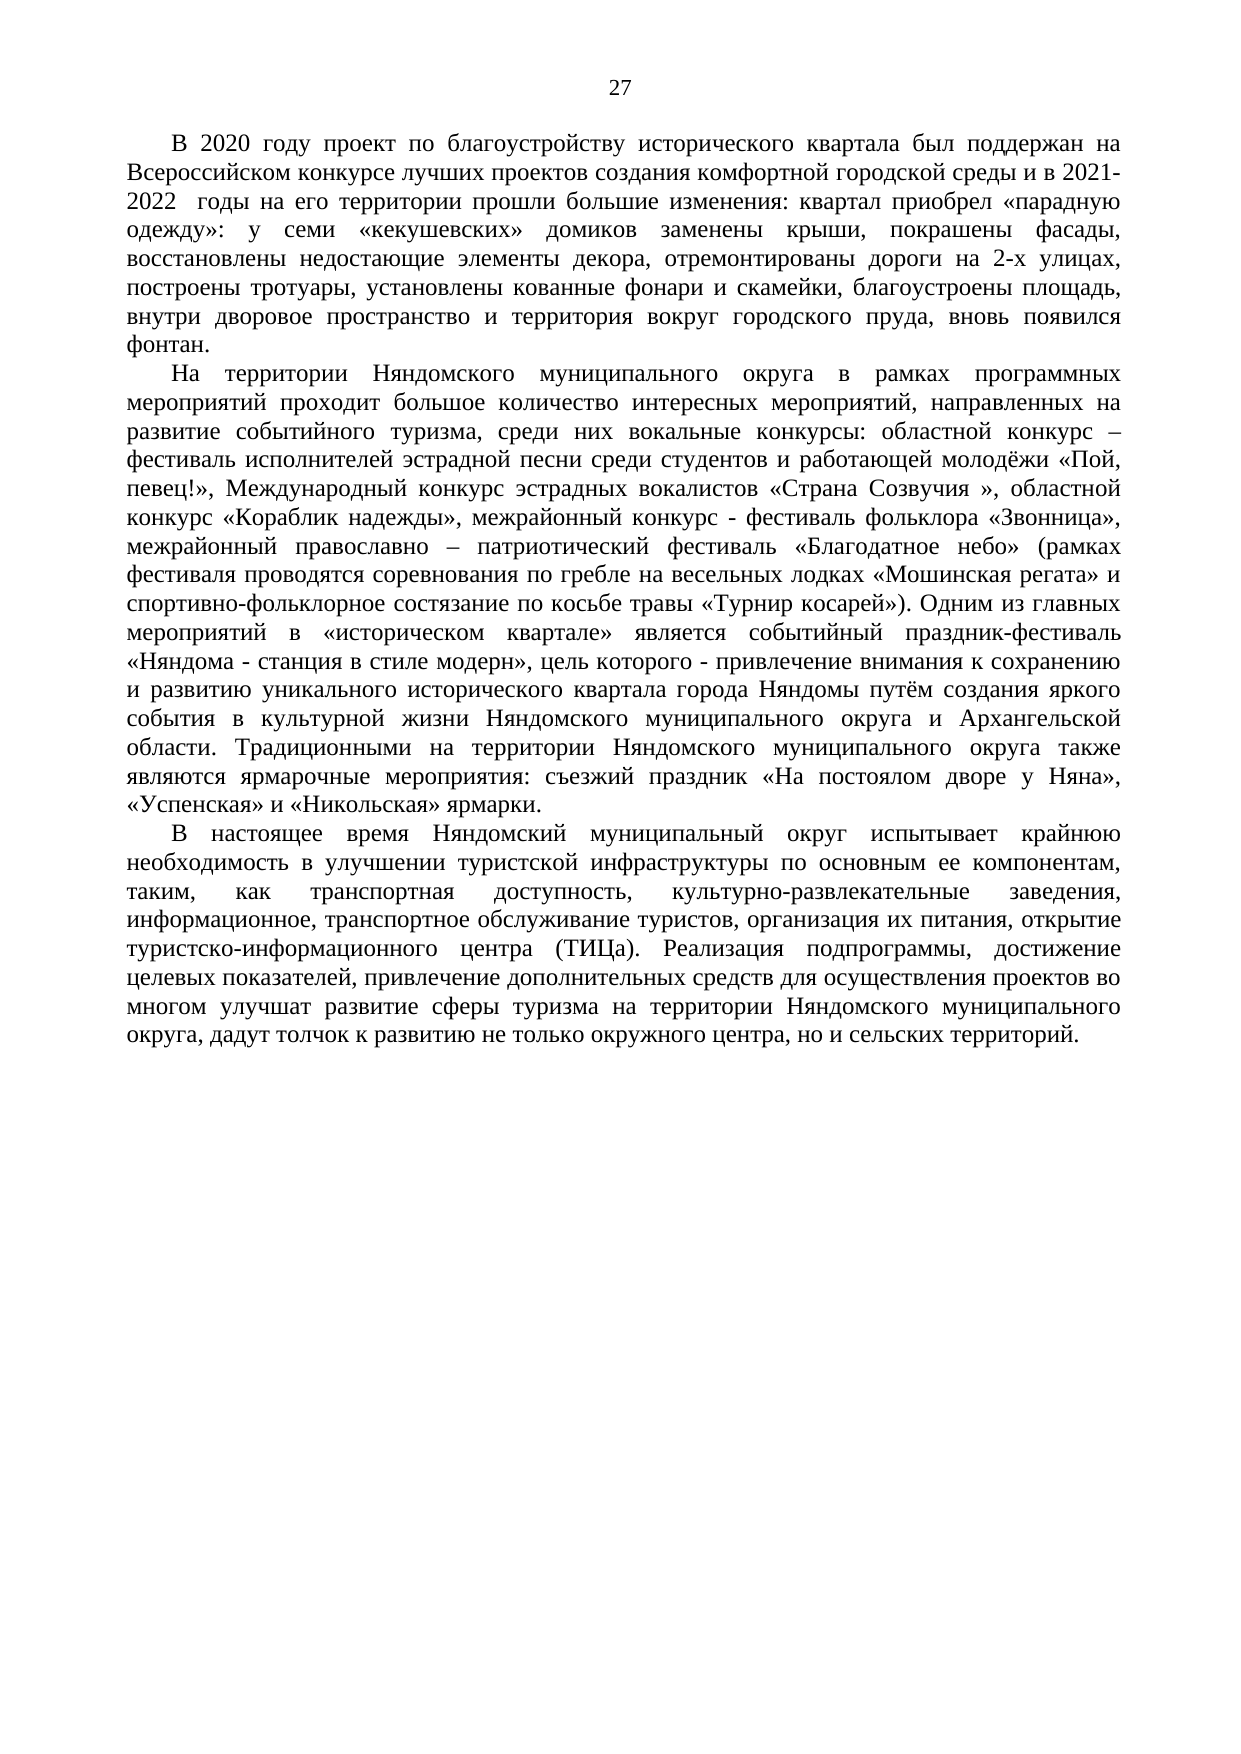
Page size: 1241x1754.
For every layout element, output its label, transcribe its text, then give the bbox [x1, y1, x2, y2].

list В настоящее время Няндомский муниципальный округ испытывает крайнюю необходимость в улучшении туристской инфраструктуры по основным ее компонентам, таким, как транспортная доступность, культурно-развлекательные заведения, информационное, транспортное обслуживание туристов, организация их питания, открытие туристско-информационного центра (ТИЦа). Реализация подпрограммы, достижение целевых показателей, привлечение дополнительных средств для осуществления проектов во многом улучшат развитие сферы туризма на территории Няндомского муниципального округа, дадут толчок к развитию не только окружного центра, но и сельских территорий. [126, 818, 1122, 1048]
list В 2020 году проект по благоустройству исторического квартала был поддержан на Всероссийском конкурсе лучших проектов создания комфортной городской среды и в 2021-2022 годы на его территории прошли большие изменения: квартал приобрел «парадную одежду»: у семи «кекушевских» домиков заменены крыши, покрашены фасады, восстановлены недостающие элементы декора, отремонтированы дороги на 2-х улицах, построены тротуары, установлены кованные фонари и скамейки, благоустроены площадь, внутри дворовое пространство и территория вокруг городского пруда, вновь появился фонтан. [126, 128, 1122, 358]
list На территории Няндомского муниципального округа в рамках программных мероприятий проходит большое количество интересных мероприятий, направленных на развитие событийного туризма, среди них вокальные конкурсы: областной конкурс – фестиваль исполнителей эстрадной песни среди студентов и работающей молодёжи «Пой, певец!», Международный конкурс эстрадных вокалистов «Страна Созвучия », областной конкурс «Кораблик надежды», межрайонный конкурс - фестиваль фольклора «Звонница», межрайонный православно – патриотический фестиваль «Благодатное небо» (рамках фестиваля проводятся соревнования по гребле на весельных лодках «Мошинская регата» и спортивно-фольклорное состязание по косьбе травы «Турнир косарей»). Одним из главных мероприятий в «историческом квартале» является событийный праздник-фестиваль «Няндома - станция в стиле модерн», цель которого - привлечение внимания к сохранению и развитию уникального исторического квартала города Няндомы путём создания яркого события в культурной жизни Няндомского муниципального округа и Архангельской области. Традиционными на территории Няндомского муниципального округа также являются ярмарочные мероприятия: съезжий праздник «На постоялом дворе у Няна», «Успенская» и «Никольская» ярмарки. [126, 358, 1122, 818]
